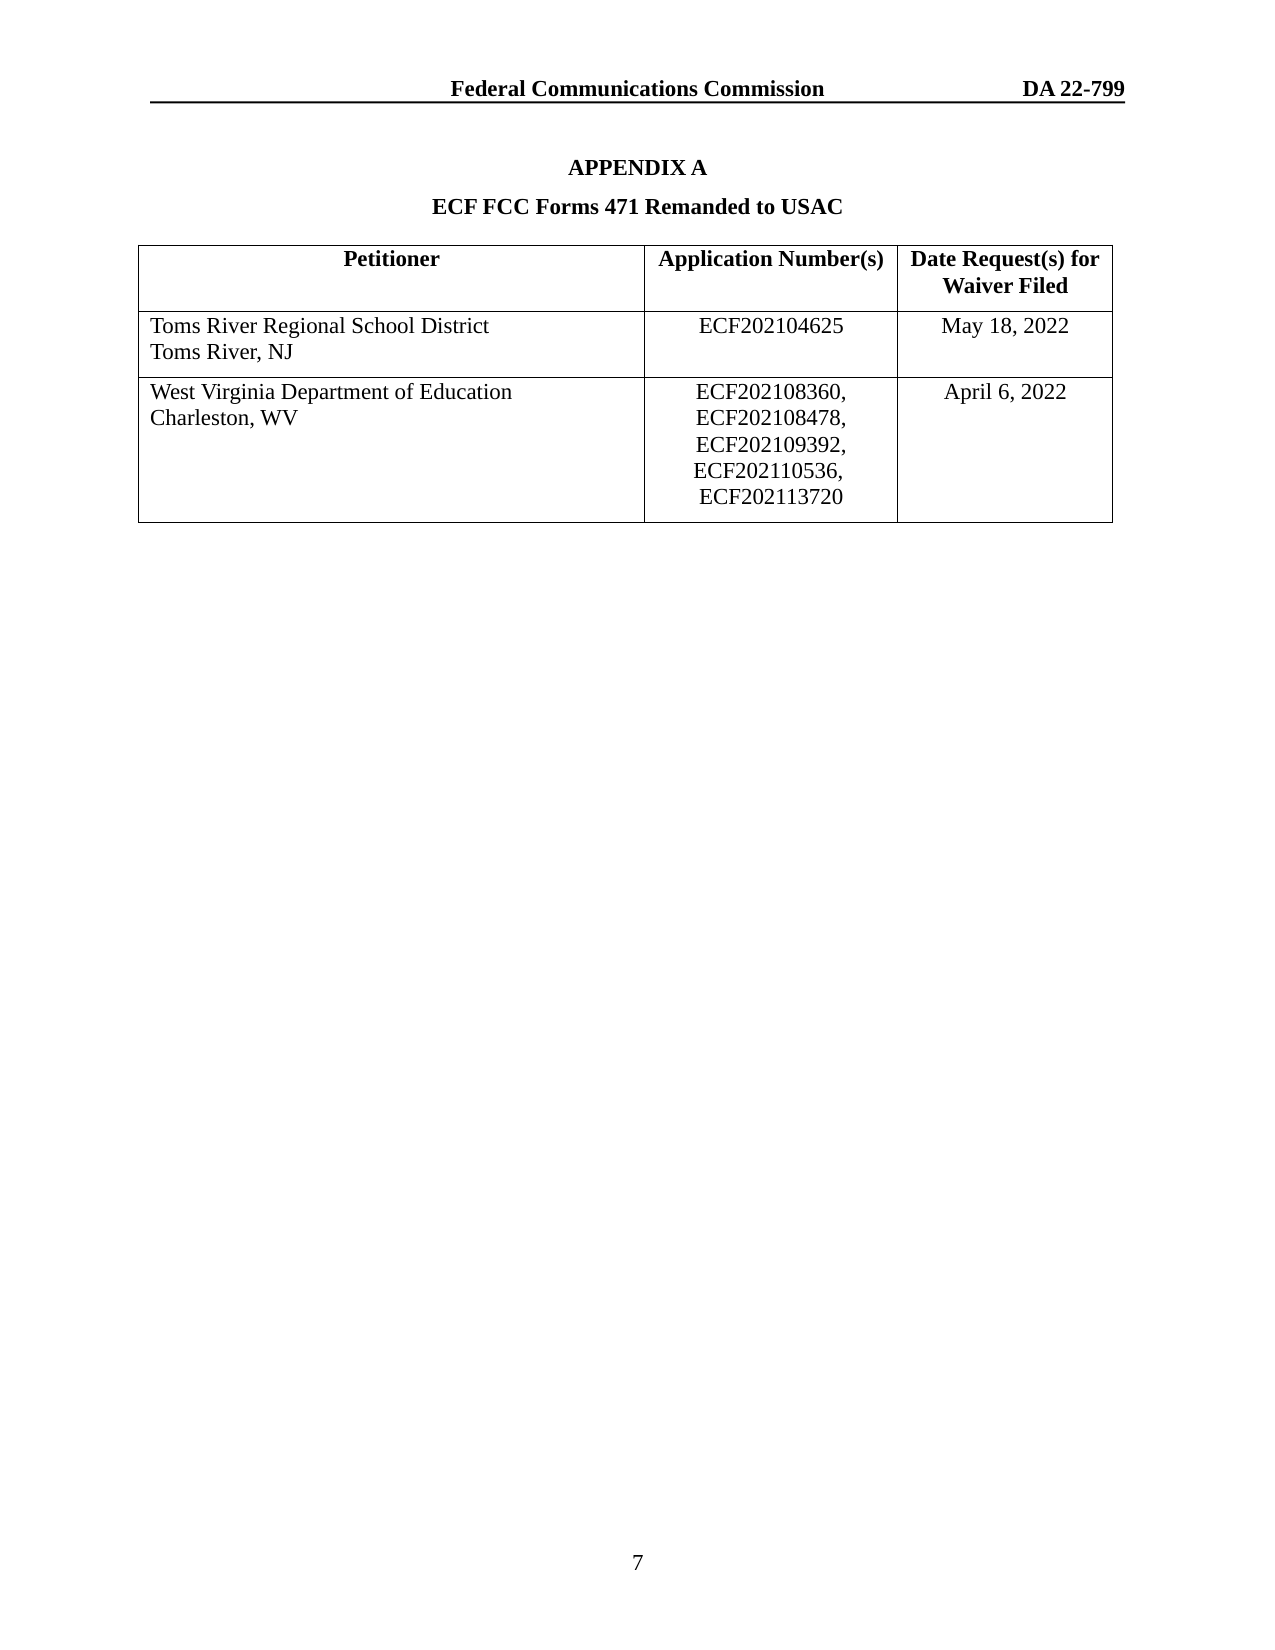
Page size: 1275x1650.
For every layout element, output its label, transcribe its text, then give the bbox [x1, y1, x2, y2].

table_cell May 18, 2022 [898, 312, 1112, 377]
table_cell ECF202104625 [645, 312, 897, 377]
list ECF FCC Forms 471 Remanded to USAC [150, 193, 1125, 219]
table_cell West Virginia Department of Education Charleston, WV [139, 378, 644, 522]
table_header Date Request(s) for Waiver Filed [898, 246, 1112, 311]
table_cell ECF202108360, ECF202108478, ECF202109392, ECF202110536, ECF202113720 [645, 378, 897, 522]
list APPENDIX A [150, 154, 1125, 181]
table_header Application Number(s) [645, 246, 897, 311]
table_header Petitioner [139, 246, 644, 311]
table_cell April 6, 2022 [898, 378, 1112, 522]
table_cell Toms River Regional School District Toms River, NJ [139, 312, 644, 377]
